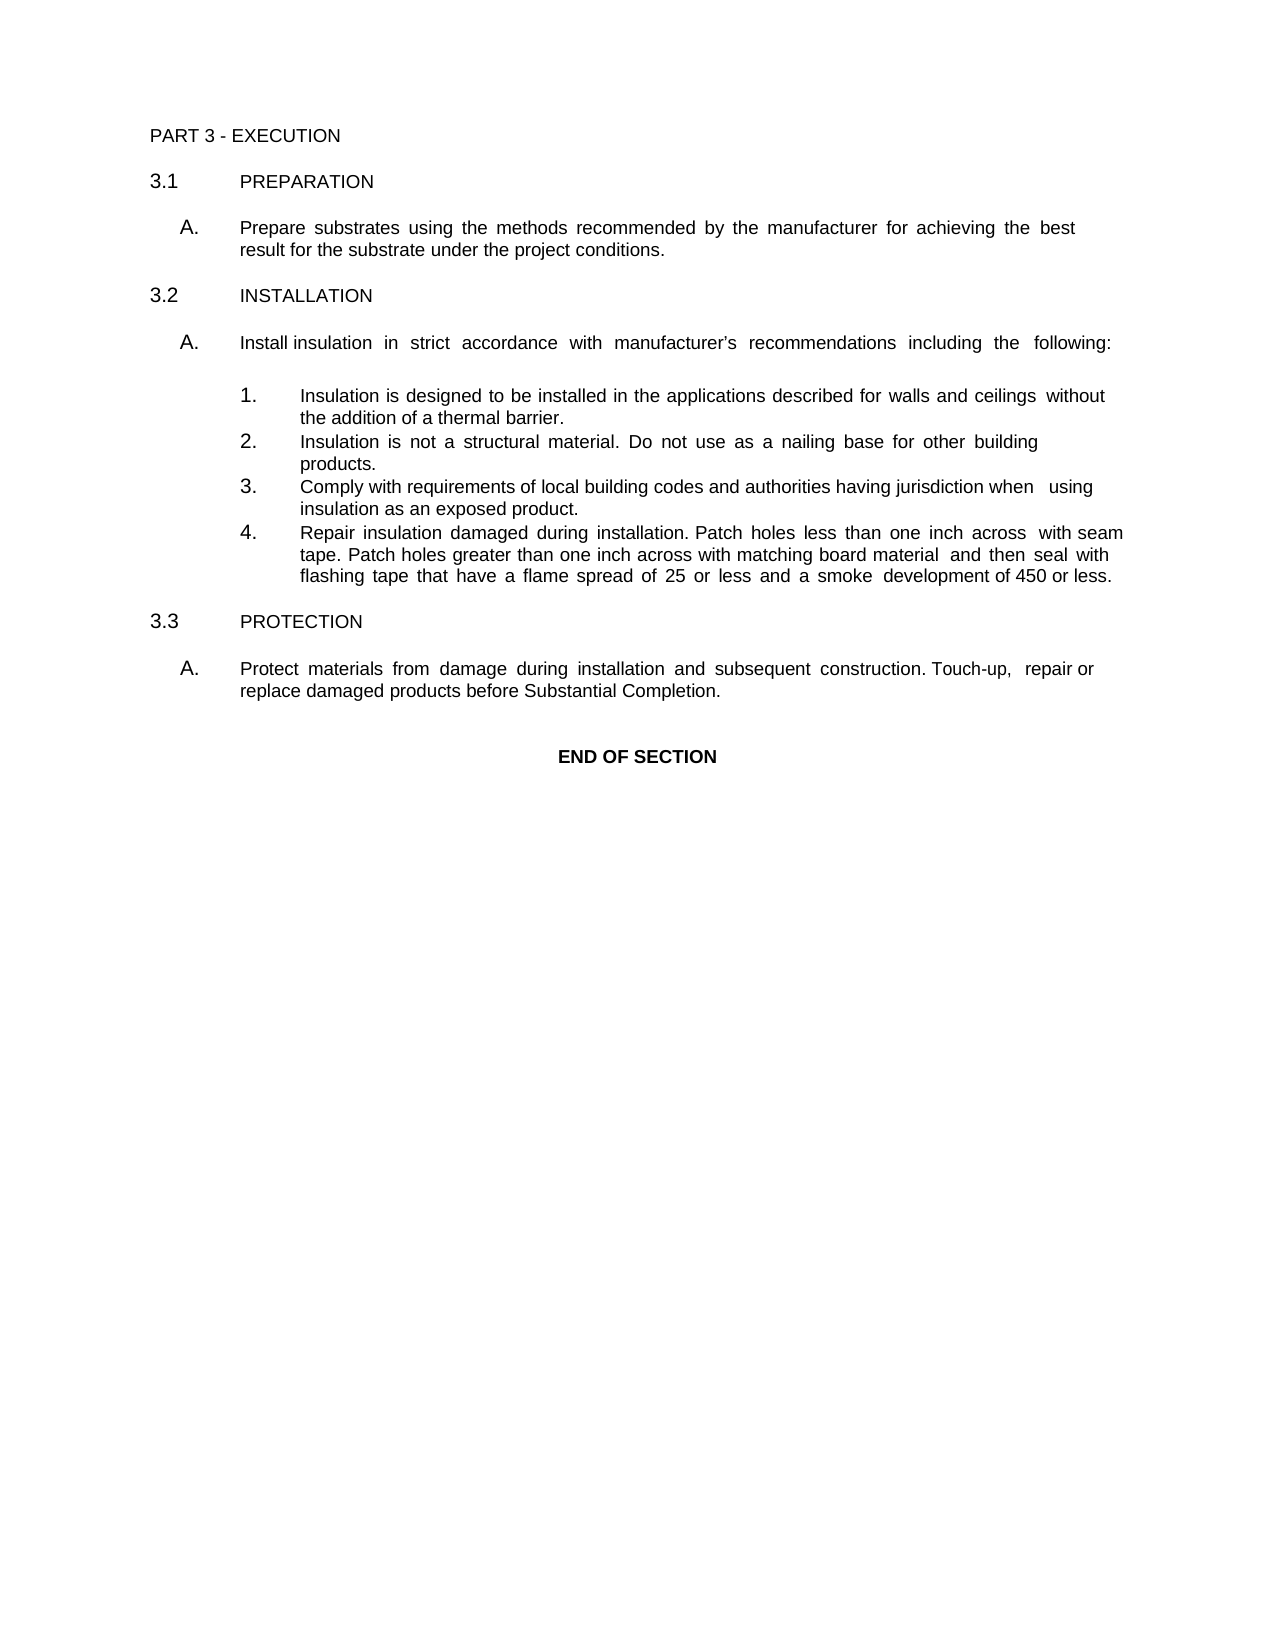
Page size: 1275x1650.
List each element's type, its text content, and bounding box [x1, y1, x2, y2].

list Protect materials from damage during installation and subsequent construction. Touch-up, repair or replace damaged products before Substantial Completion. [180, 656, 1124, 701]
list Repair insulation damaged during installation. Patch holes less than one inch across with seam tape. Patch holes greater than one inch across with matching board material and then seal with flashing tape that have a flame spread of 25 or less and a smoke development of 450 or less. [240, 519, 1125, 587]
list Insulation is designed to be installed in the applications described for walls and ceilings without the addition of a thermal barrier. [240, 383, 1125, 428]
text END OF SECTION [548, 745, 727, 767]
list INSTALLATION [149, 283, 1135, 307]
list Comply with requirements of local building codes and authorities having jurisdiction when using insulation as an exposed product. [240, 474, 1125, 519]
list PROTECTION [150, 609, 1135, 633]
list PREPARATION [149, 168, 1135, 192]
list Install insulation in strict accordance with manufacturer’s recommendations including the following: [179, 329, 1124, 353]
text PART 3 - EXECUTION [149, 124, 1135, 146]
list Prepare substrates using the methods recommended by the manufacturer for achieving the best result for the substrate under the project conditions. [179, 215, 1124, 260]
list Insulation is not a structural material. Do not use as a nailing base for other building products. [240, 428, 1125, 474]
